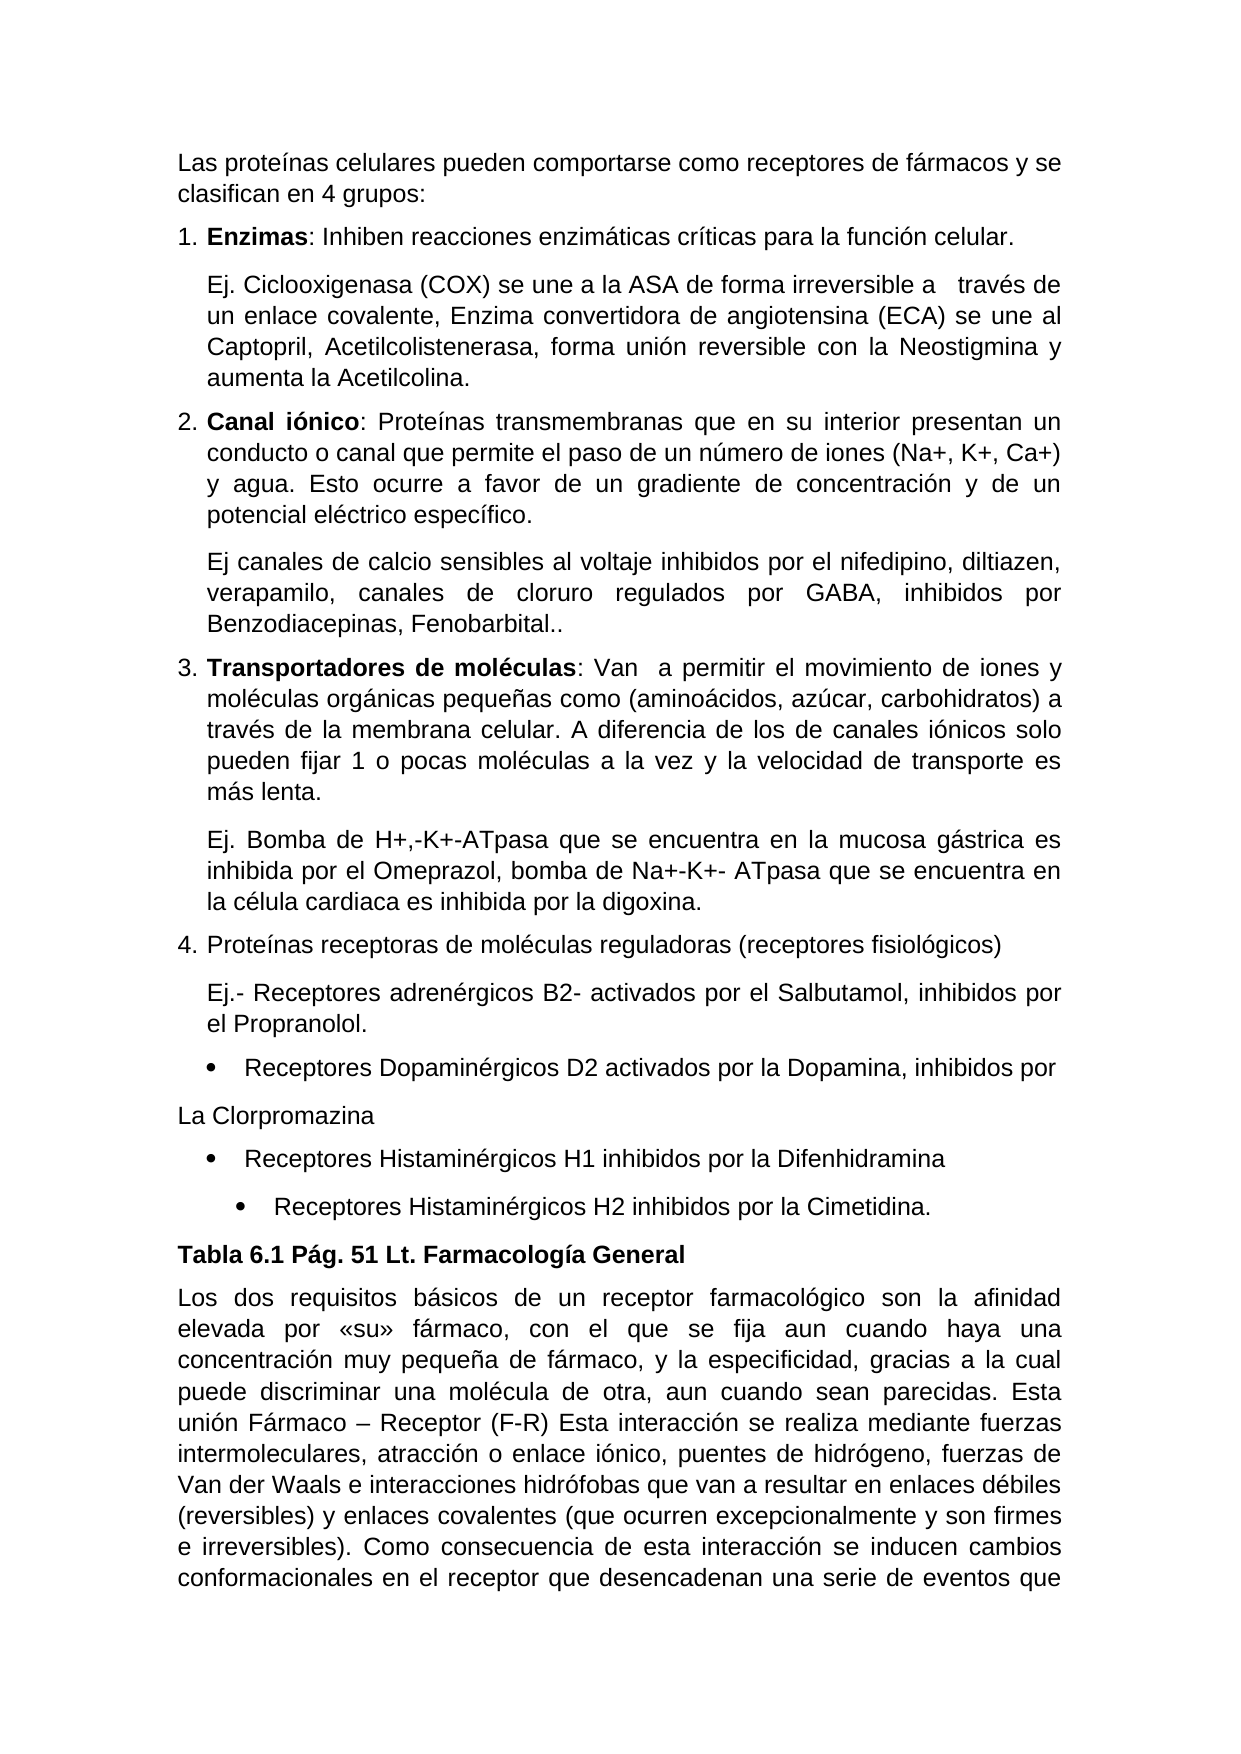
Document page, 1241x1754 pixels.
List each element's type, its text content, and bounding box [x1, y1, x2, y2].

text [177, 1283, 1063, 1591]
list Ej. Ciclooxigenasa (COX) se une a la ASA de forma irreversible a través de un enlace covalente, Enzima convertidora de angiotensina (ECA) se une al Captopril, Acetilcolistenerasa, forma unión reversible con la Neostigmina y aumenta la Acetilcolina. [207, 270, 1063, 392]
list 3. Transportadores de moléculas: Van a permitir el movimiento de iones y moléculas orgánicas pequeñas como (aminoácidos, azúcar, carbohidratos) a través de la membrana celular. A diferencia de los de canales iónicos solo pueden fijar 1 o pocas moléculas a la vez y la velocidad de transporte es más lenta. [177, 653, 1063, 806]
list 4. Proteínas receptoras de moléculas reguladoras (receptores fisiológicos) [177, 931, 1063, 959]
list Ej. Bomba de H+,-K+-ATpasa que se encuentra en la mucosa gástrica es inhibida por el Omeprazol, bomba de Na+-K+- ATpasa que se encuentra en la célula cardiaca es inhibida por la digoxina. [207, 825, 1063, 916]
list Receptores Histaminérgicos H1 inhibidos por la Difenhidramina [207, 1144, 1063, 1173]
list 2. Canal iónico: Proteínas transmembranas que en su interior presentan un conducto o canal que permite el paso de un número de iones (Na+, K+, Ca+) y agua. Esto ocurre a favor de un gradiente de concentración y de un potencial eléctrico específico. [177, 407, 1063, 528]
list Receptores Dopaminérgicos D2 activados por la Dopamina, inhibidos por [207, 1053, 1063, 1082]
text La Clorpromazina [177, 1101, 1063, 1129]
text Las proteínas celulares pueden comportarse como receptores de fármacos y se clasifican en 4 grupos: [177, 148, 1063, 207]
list 1. Enzimas: Inhiben reacciones enzimáticas críticas para la función celular. [177, 222, 1063, 251]
list Receptores Histaminérgicos H2 inhibidos por la Cimetidina. [236, 1192, 1063, 1221]
text Tabla 6.1 Pág. 51 Lt. Farmacología General [177, 1240, 1063, 1268]
list Ej.- Receptores adrenérgicos B2- activados por el Salbutamol, inhibidos por el Propranolol. [207, 978, 1063, 1038]
list Ej canales de calcio sensibles al voltaje inhibidos por el nifedipino, diltiazen, verapamilo, canales de cloruro regulados por GABA, inhibidos por Benzodiacepinas, Fenobarbital.. [207, 547, 1063, 638]
